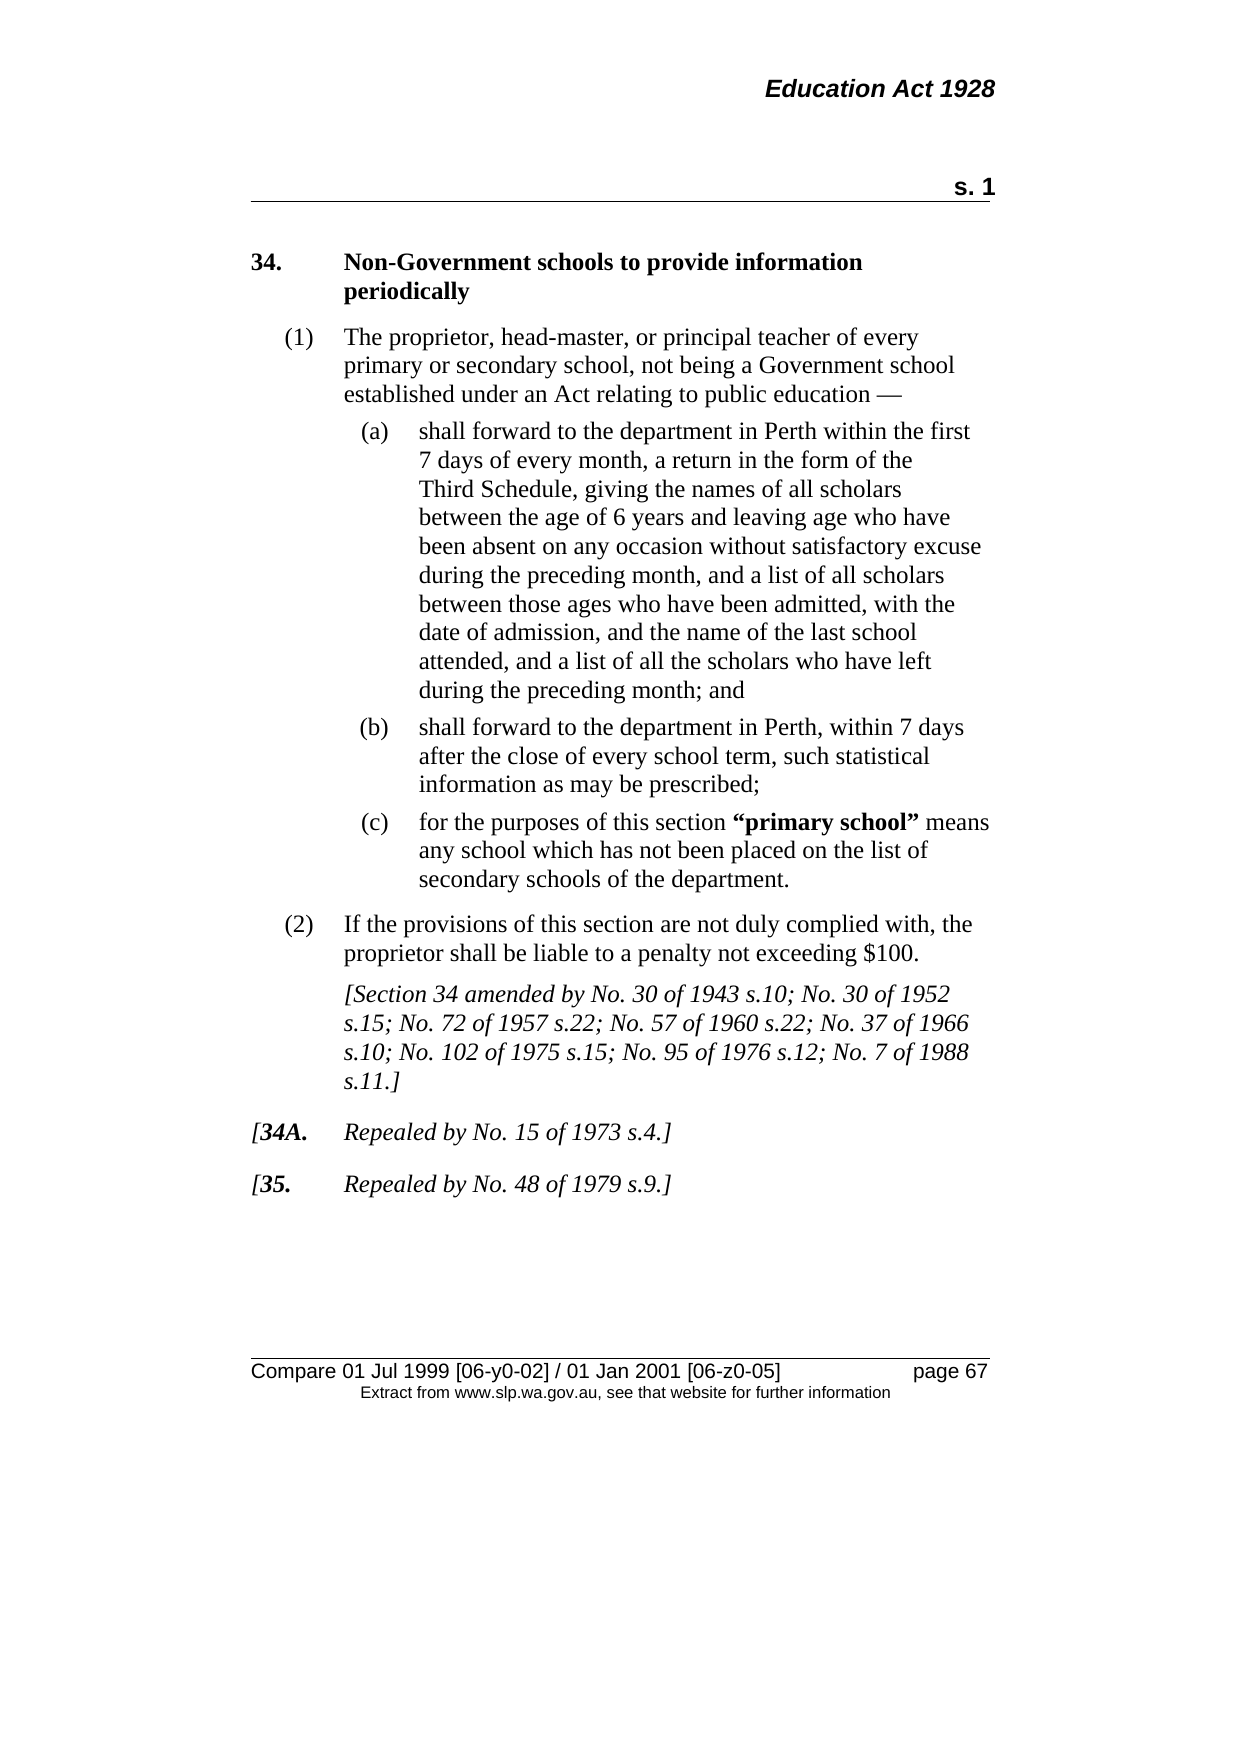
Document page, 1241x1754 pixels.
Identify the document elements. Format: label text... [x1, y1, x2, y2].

subtitle 34. Non-Government schools to provide information periodically [251, 247, 990, 305]
text (c) for the purposes of this section “primary school” means any school which has not been placed on the list of secondary schools of the department. [251, 807, 990, 893]
text (2) If the provisions of this section are not duly complied with, the proprietor shall be liable to a penalty not exceeding $100. [251, 909, 990, 967]
text (b) shall forward to the department in Perth, within 7 days after the close of every school term, such statistical information as may be prescribed; [251, 712, 990, 798]
text (a) shall forward to the department in Perth within the first 7 days of every month, a return in the form of the Third Schedule, giving the names of all scholars between the age of 6 years and leaving age who have been absent on any occasion without satisfactory excuse during the preceding month, and a list of all scholars between those ages who have been admitted, with the date of admission, and the name of the last school attended, and a list of all the scholars who have left during the preceding month; and [251, 416, 990, 704]
text [35. Repealed by No. 48 of 1979 s.9.] [251, 1169, 990, 1198]
text [Section 34 amended by No. 30 of 1943 s.10; No. 30 of 1952 s.15; No. 72 of 1957 s.22; No. 57 of 1960 s.22; No. 37 of 1966 s.10; No. 102 of 1975 s.15; No. 95 of 1976 s.12; No. 7 of 1988 s.11.] [251, 979, 990, 1094]
text [34A. Repealed by No. 15 of 1973 s.4.] [251, 1117, 990, 1146]
text (1) The proprietor, head-master, or principal teacher of every primary or secondary school, not being a Government school established under an Act relating to public education — [251, 322, 990, 408]
